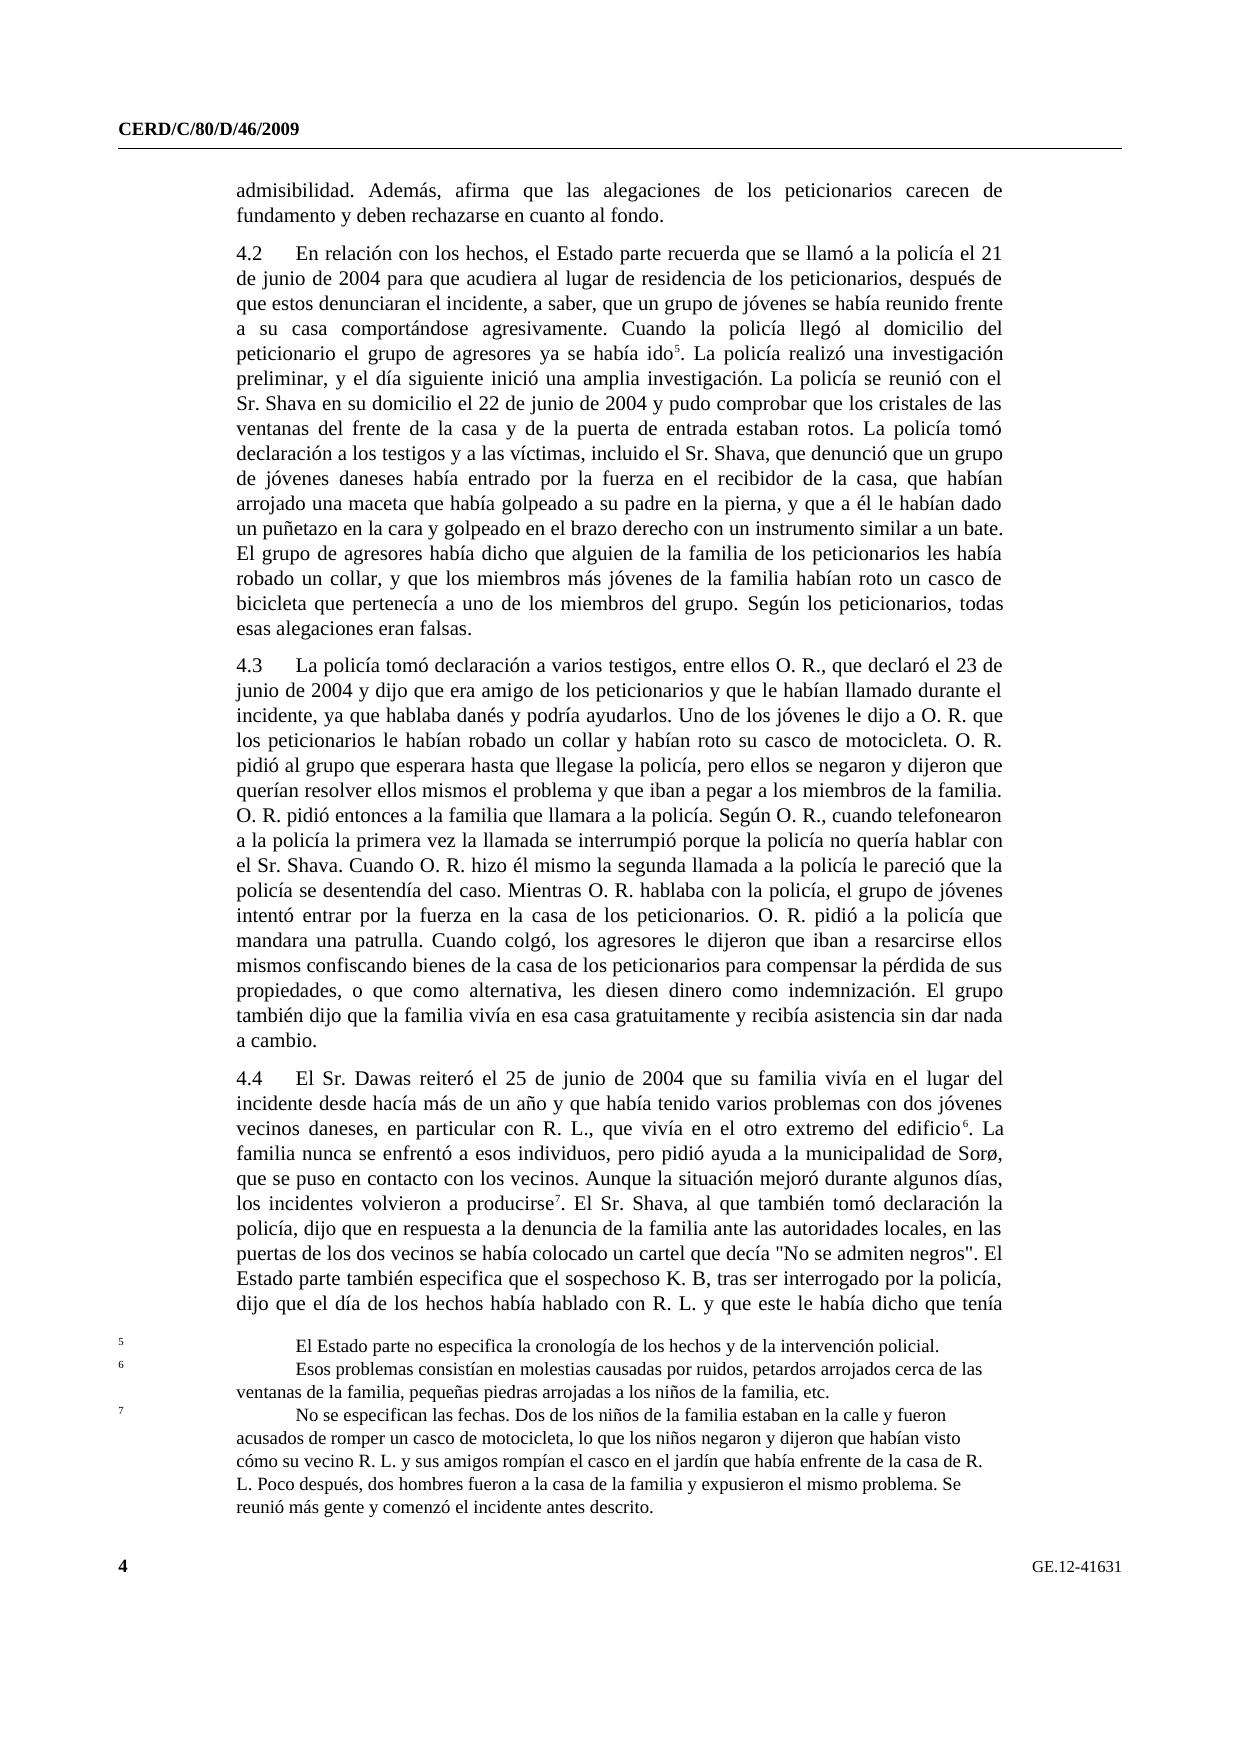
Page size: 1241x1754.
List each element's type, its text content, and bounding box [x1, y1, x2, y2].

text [236, 177, 1004, 227]
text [236, 1065, 1004, 1315]
text 4.2 En relación con los hechos, el Estado parte recuerda que se llamó a la policía el 21 de junio de 2004 para que acudiera al lugar de residencia de los peticionarios, después de que estos denunciaran el incidente, a saber, que un grupo de jóvenes se había reunido frente a su casa comportándose agresivamente. Cuando la policía llegó al domicilio del peticionario el grupo de agresores ya se había ido. La policía realizó una investigación preliminar, y el día siguiente inició una amplia investigación. La policía se reunió con el Sr. Shava en su domicilio el 22 de junio de 2004 y pudo comprobar que los cristales de las ventanas del frente de la casa y de la puerta de entrada estaban rotos. La policía tomó declaración a los testigos y a las víctimas, incluido el Sr. Shava, que denunció que un grupo de jóvenes daneses había entrado por la fuerza en el recibidor de la casa, que habían arrojado una maceta que había golpeado a su padre en la pierna, y que a él le habían dado un puñetazo en la cara y golpeado en el brazo derecho con un instrumento similar a un bate. El grupo de agresores había dicho que alguien de la familia de los peticionarios les había robado un collar, y que los miembros más jóvenes de la familia habían roto un casco de bicicleta que pertenecía a uno de los miembros del grupo. Según los peticionarios, todas esas alegaciones eran falsas. [236, 240, 1004, 640]
text 4.3 La policía tomó declaración a varios testigos, entre ellos O. R., que declaró el 23 de junio de 2004 y dijo que era amigo de los peticionarios y que le habían llamado durante el incidente, ya que hablaba danés y podría ayudarlos. Uno de los jóvenes le dijo a O. R. que los peticionarios le habían robado un collar y habían roto su casco de motocicleta. O. R. pidió al grupo que esperara hasta que llegase la policía, pero ellos se negaron y dijeron que querían resolver ellos mismos el problema y que iban a pegar a los miembros de la familia. O. R. pidió entonces a la familia que llamara a la policía. Según O. R., cuando telefonearon a la policía la primera vez la llamada se interrumpió porque la policía no quería hablar con el Sr. Shava. Cuando O. R. hizo él mismo la segunda llamada a la policía le pareció que la policía se desentendía del caso. Mientras O. R. hablaba con la policía, el grupo de jóvenes intentó entrar por la fuerza en la casa de los peticionarios. O. R. pidió a la policía que mandara una patrulla. Cuando colgó, los agresores le dijeron que iban a resarcirse ellos mismos confiscando bienes de la casa de los peticionarios para compensar la pérdida de sus propiedades, o que como alternativa, les diesen dinero como indemnización. El grupo también dijo que la familia vivía en esa casa gratuitamente y recibía asistencia sin dar nada a cambio. [236, 652, 1004, 1052]
